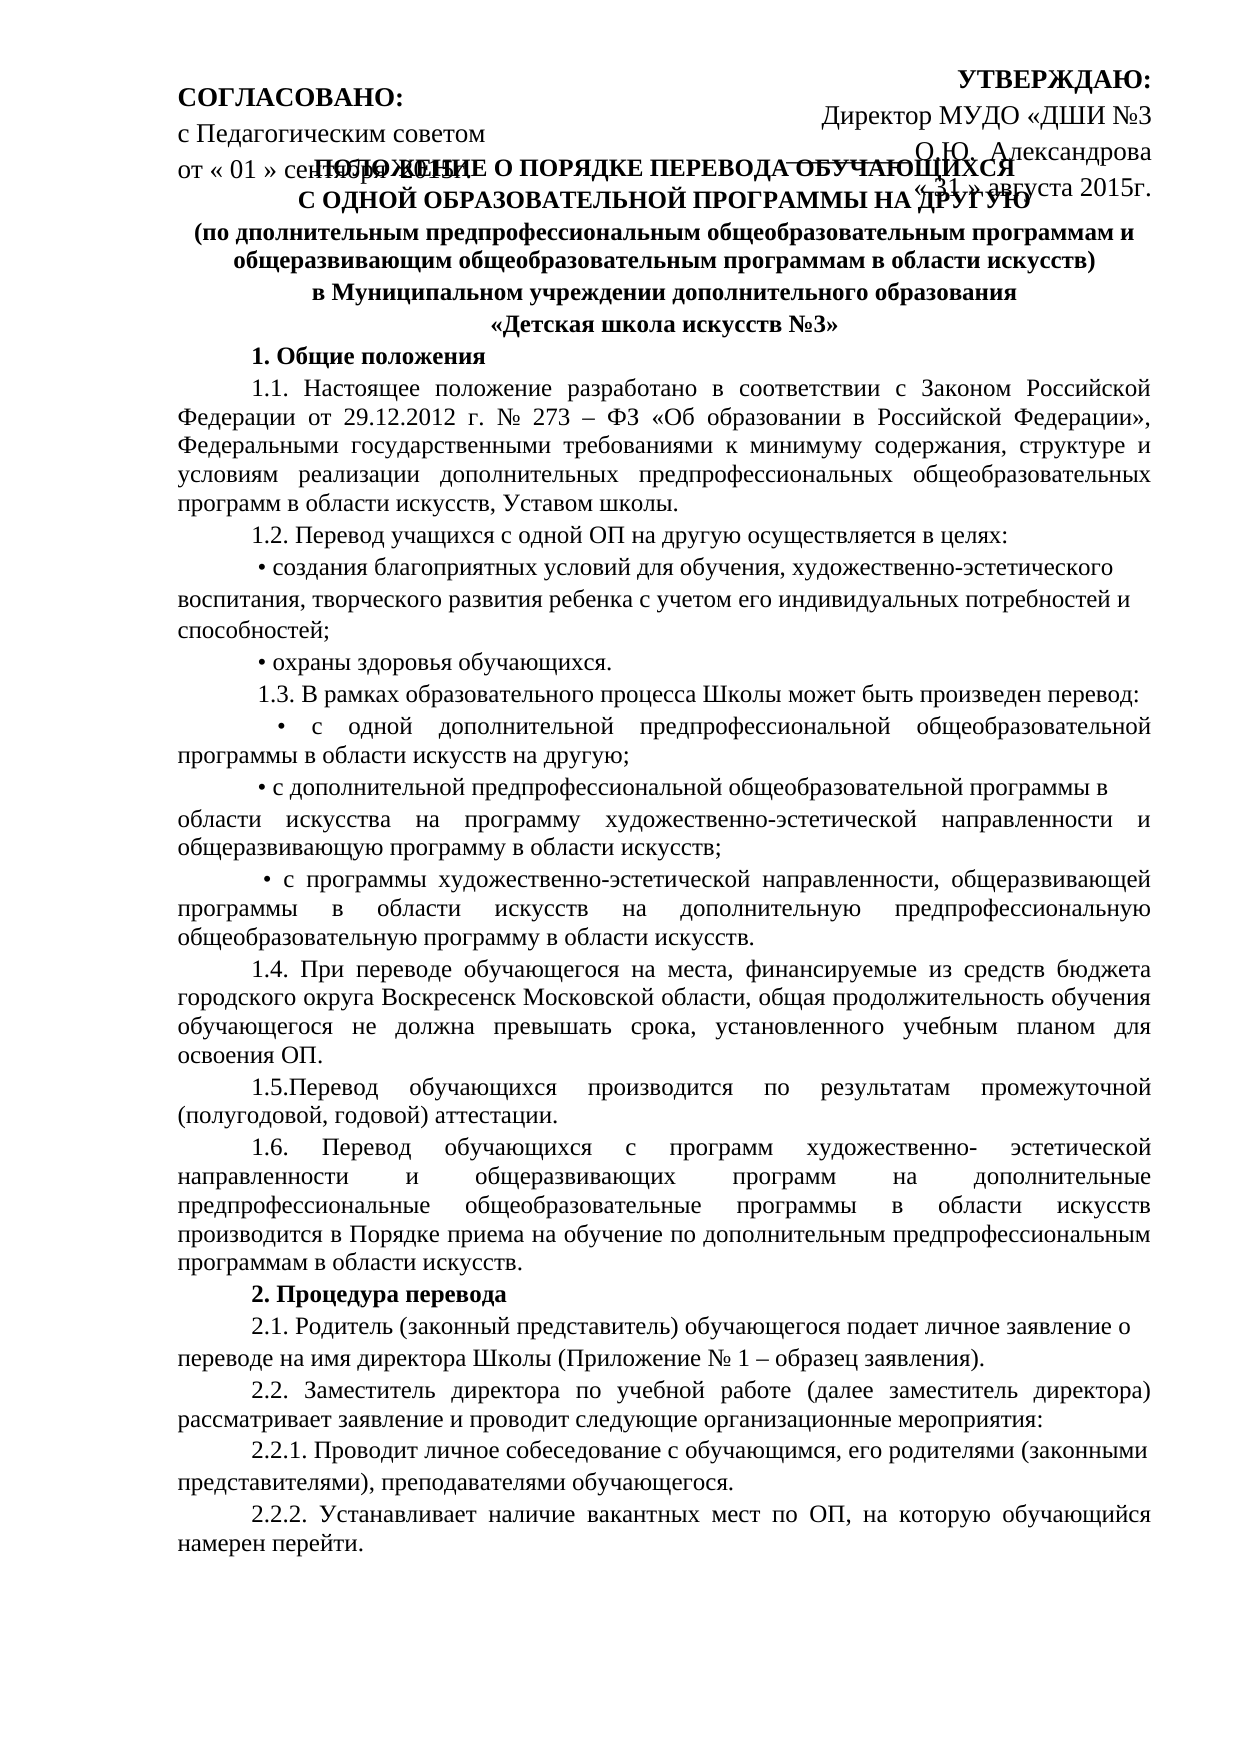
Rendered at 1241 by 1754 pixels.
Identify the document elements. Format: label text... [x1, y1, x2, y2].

text (по дполнительным предпрофессиональным общеобразовательным программам и общеразвивающим общеобразовательным программам в области искусств) [177, 217, 1152, 274]
text 2.2. Заместитель директора по учебной работе (далее заместитель директора) рассматривает заявление и проводит следующие организационные мероприятия: [177, 1375, 1152, 1432]
text • с дополнительной предпрофессиональной общеобразовательной программы в [177, 772, 1152, 801]
text в Муниципальном учреждении дополнительного образования [177, 277, 1152, 306]
text воспитания, творческого развития ребенка с учетом его индивидуальных потребностей и [177, 584, 1152, 612]
text 1.2. Перевод учащихся с одной ОП на другую осуществляется в целях: [177, 520, 1152, 549]
text 1.4. При переводе обучающегося на места, финансируемые из средств бюджета городского округа Воскресенск Московской области, общая продолжительность обучения обучающегося не должна превышать срока, установленного учебным планом для освоения ОП. [177, 954, 1152, 1069]
text • с программы художественно-эстетической направленности, общеразвивающей программы в области искусств на дополнительную предпрофессиональную общеобразовательную программу в области искусств. [177, 864, 1152, 951]
text • с одной дополнительной предпрофессиональной общеобразовательной программы в области искусств на другую; [177, 711, 1152, 769]
text области искусства на программу художественно-эстетической направленности и общеразвивающую программу в области искусств; [177, 804, 1152, 861]
text 2.2.2. Устанавливает наличие вакантных мест по ОП, на которую обучающийся намерен перейти. [177, 1499, 1152, 1557]
text 2.2.1. Проводит личное собеседование с обучающимся, его родителями (законными [177, 1436, 1152, 1464]
text 1. Общие положения [177, 341, 1152, 370]
text представителями), преподавателями обучающегося. [177, 1467, 1152, 1496]
text «Детская школа искусств №3» [177, 309, 1152, 338]
text • охраны здоровья обучающихся. [177, 647, 1152, 676]
text 1.3. В рамках образовательного процесса Школы может быть произведен перевод: [177, 679, 1152, 708]
text 1.1. Настоящее положение разработано в соответствии с Законом Российской Федерации от 29.12.2012 г. № 273 – ФЗ «Об образовании в Российской Федерации», Федеральными государственными требованиями к минимуму содержания, структуре и условиям реализации дополнительных предпрофессиональных общеобразовательных программ в области искусств, Уставом школы. [177, 373, 1152, 517]
table_header СОГЛАСОВАНО: с Педагогическим советом от « 01 » сентября 2015г. [177, 64, 635, 206]
text 2.1. Родитель (законный представитель) обучающегося подает личное заявление о [177, 1311, 1152, 1340]
text способностей; [177, 616, 1152, 644]
text 2. Процедура перевода [177, 1279, 1152, 1308]
text • создания благоприятных условий для обучения, художественно-эстетического [177, 552, 1152, 581]
text 1.5.Перевод обучающихся производится по результатам промежуточной (полугодовой, годовой) аттестации. [177, 1072, 1152, 1129]
text 1.6. Перевод обучающихся с программ художественно- эстетической направленности и общеразвивающих программ на дополнительные предпрофессиональные общеобразовательные программы в области искусств производится в Порядке приема на обучение по дополнительным предпрофессиональным программам в области искусств. [177, 1132, 1152, 1276]
text переводе на имя директора Школы (Приложение № 1 – образец заявления). [177, 1343, 1152, 1372]
table_header УТВЕРЖДАЮ: Директор МУДО «ДШИ №3 _________ О.Ю. Александрова « 31 » августа 2015г. [635, 64, 1152, 206]
